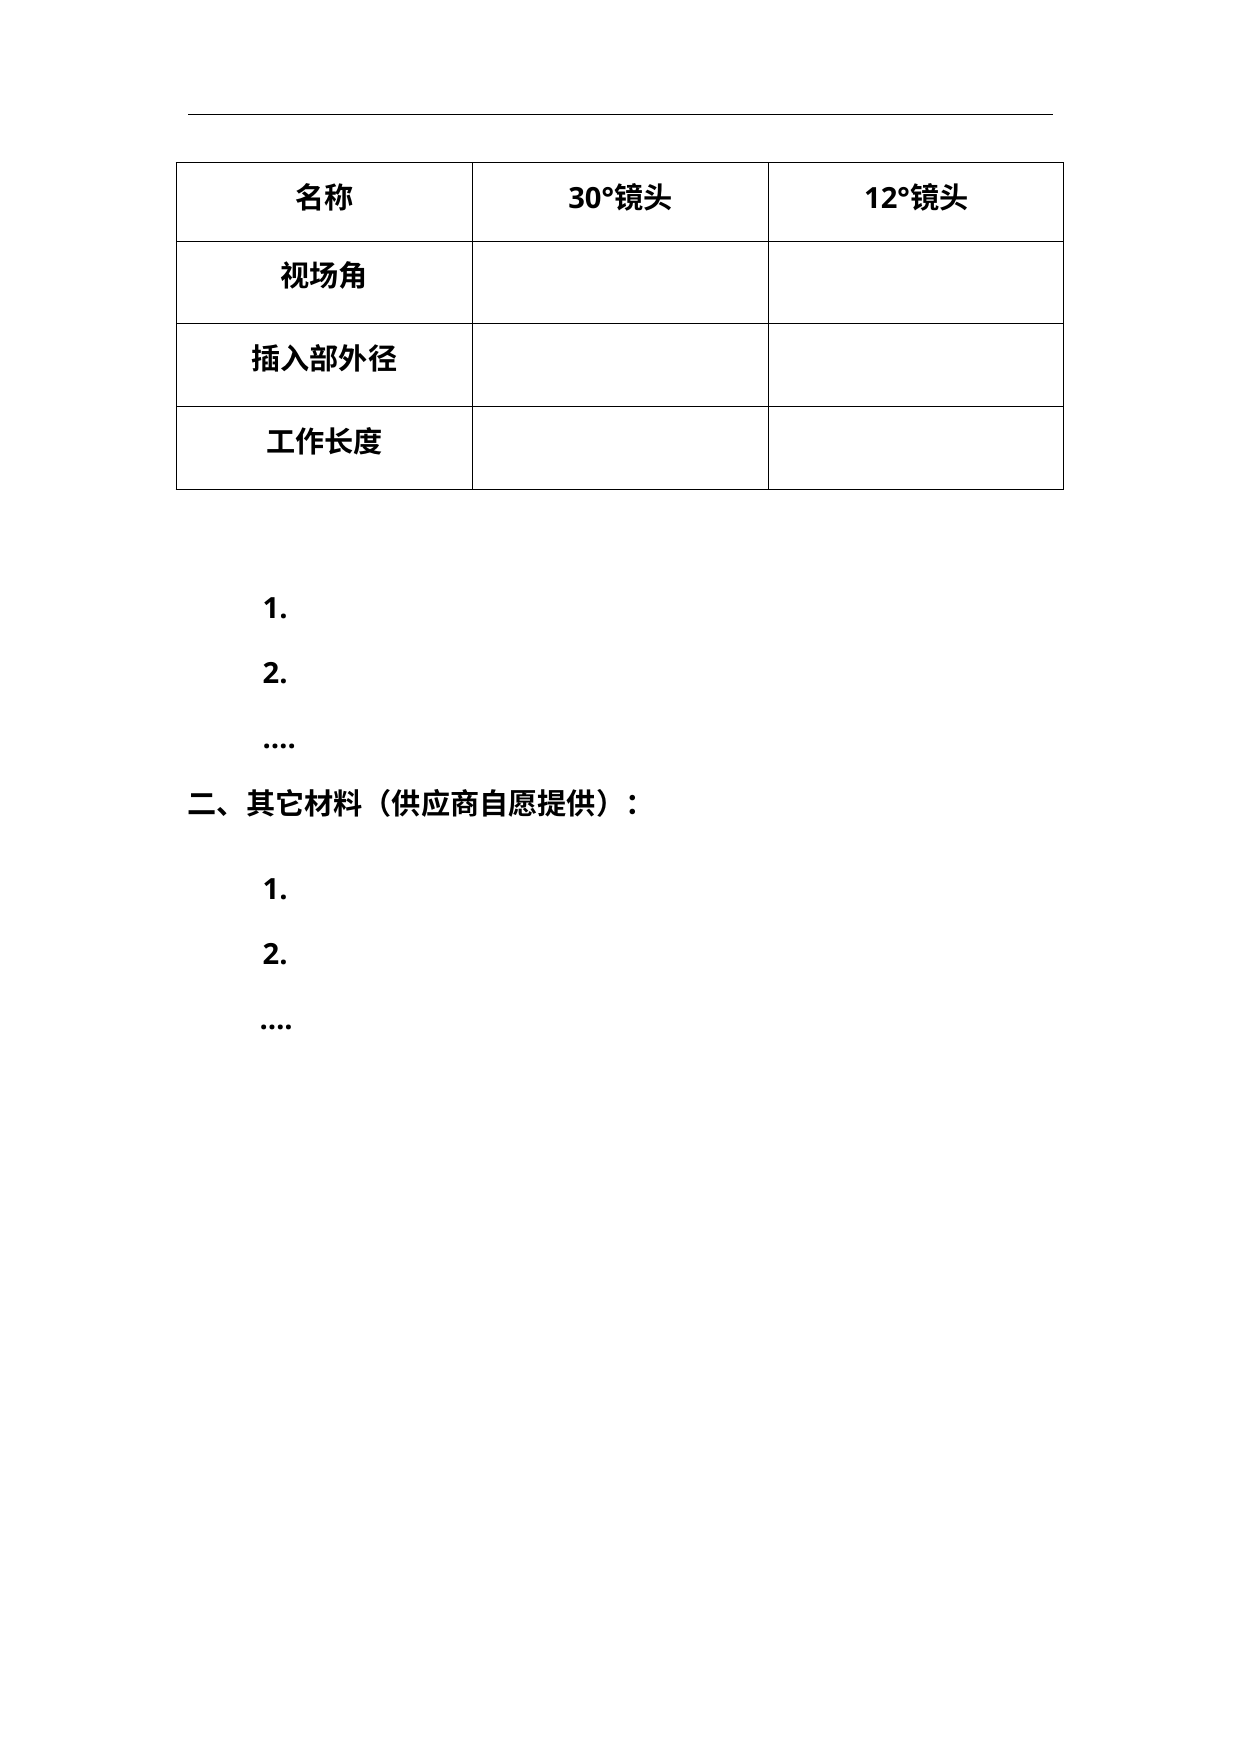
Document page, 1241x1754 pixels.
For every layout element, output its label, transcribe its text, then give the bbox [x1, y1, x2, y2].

list 2. [262, 921, 1053, 986]
table_cell 插入部外径 [177, 324, 472, 406]
table_cell 工作长度 [177, 407, 472, 489]
table_header 名称 [177, 163, 472, 241]
table_cell [473, 324, 768, 406]
table_header 12°镜头 [769, 163, 1063, 241]
list 2. [262, 639, 1053, 704]
table_cell [473, 407, 768, 489]
table_cell 视场角 [177, 242, 472, 323]
text …. [187, 986, 1053, 1051]
list 1. [262, 574, 1053, 639]
table_header 30°镜头 [473, 163, 768, 241]
list 1. [262, 856, 1053, 921]
table_cell [769, 407, 1063, 489]
table_cell [769, 242, 1063, 323]
table_cell [769, 324, 1063, 406]
list …. [262, 704, 1053, 769]
text 二、其它材料（供应商自愿提供）： [187, 769, 1053, 834]
table_cell [473, 242, 768, 323]
